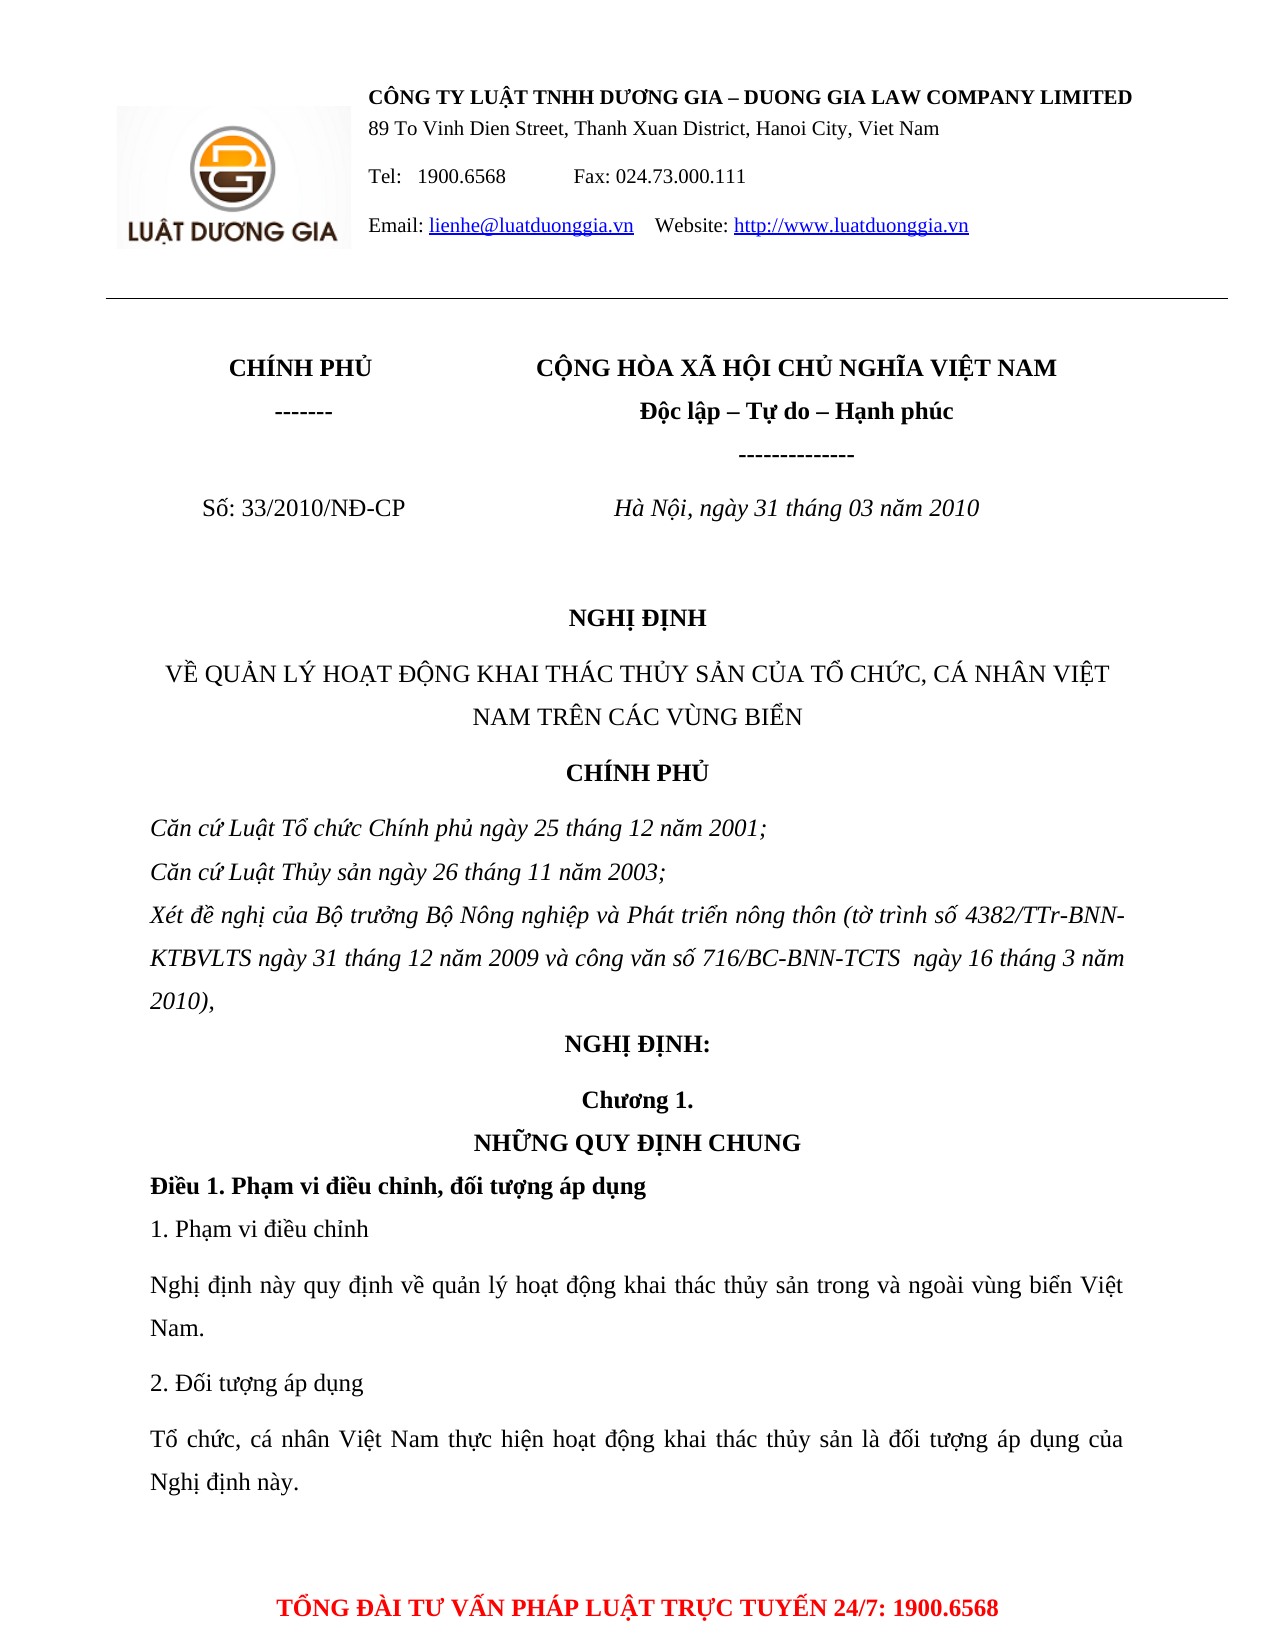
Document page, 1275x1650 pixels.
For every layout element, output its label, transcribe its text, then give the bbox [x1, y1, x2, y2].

text NGHỊ ĐỊNH: [150, 1029, 1125, 1058]
text NGHỊ ĐỊNH [150, 603, 1125, 632]
text CHÍNH PHỦ [150, 758, 1125, 787]
text Tổ chức, cá nhân Việt Nam thực hiện hoạt động khai thác thủy sản là đối tượng áp dụng của Nghị định này. [150, 1424, 1125, 1496]
table_cell Hà Nội, ngày 31 tháng 03 năm 2010 [457, 494, 1136, 548]
text 2. Đối tượng áp dụng [150, 1368, 1125, 1397]
text Chương 1. [150, 1085, 1125, 1113]
text Điều 1. Phạm vi điều chỉnh, đối tượng áp dụng [150, 1171, 1125, 1200]
table_header CỘNG HÒA XÃ HỘI CHỦ NGHĨA VIỆT NAM Độc lập – Tự do – Hạnh phúc -------------- [457, 353, 1136, 493]
text Căn cứ Luật Tổ chức Chính phủ ngày 25 tháng 12 năm 2001; [150, 813, 1125, 842]
picture [116, 106, 352, 249]
text Nghị định này quy định về quản lý hoạt động khai thác thủy sản trong và ngoài vùng biển Việt Nam. [150, 1270, 1125, 1342]
text NHỮNG QUY ĐỊNH CHUNG [150, 1128, 1125, 1157]
text VỀ QUẢN LÝ HOẠT ĐỘNG KHAI THÁC THỦY SẢN CỦA TỔ CHỨC, CÁ NHÂN VIỆT NAM TRÊN CÁC VÙNG BIỂN [150, 659, 1125, 731]
text Căn cứ Luật Thủy sản ngày 26 tháng 11 năm 2003; [150, 857, 1125, 885]
table_header CHÍNH PHỦ ------- [150, 353, 457, 493]
table_cell Số: 33/2010/NĐ-CP [150, 494, 457, 548]
text 1. Phạm vi điều chỉnh [150, 1214, 1125, 1243]
text Xét đề nghị của Bộ trưởng Bộ Nông nghiệp và Phát triển nông thôn (tờ trình số 4382/TTr-BNN-KTBVLTS ngày 31 tháng 12 năm 2009 và công văn số 716/BC-BNN-TCTS ngày 16 tháng 3 năm 2010), [150, 900, 1125, 1015]
